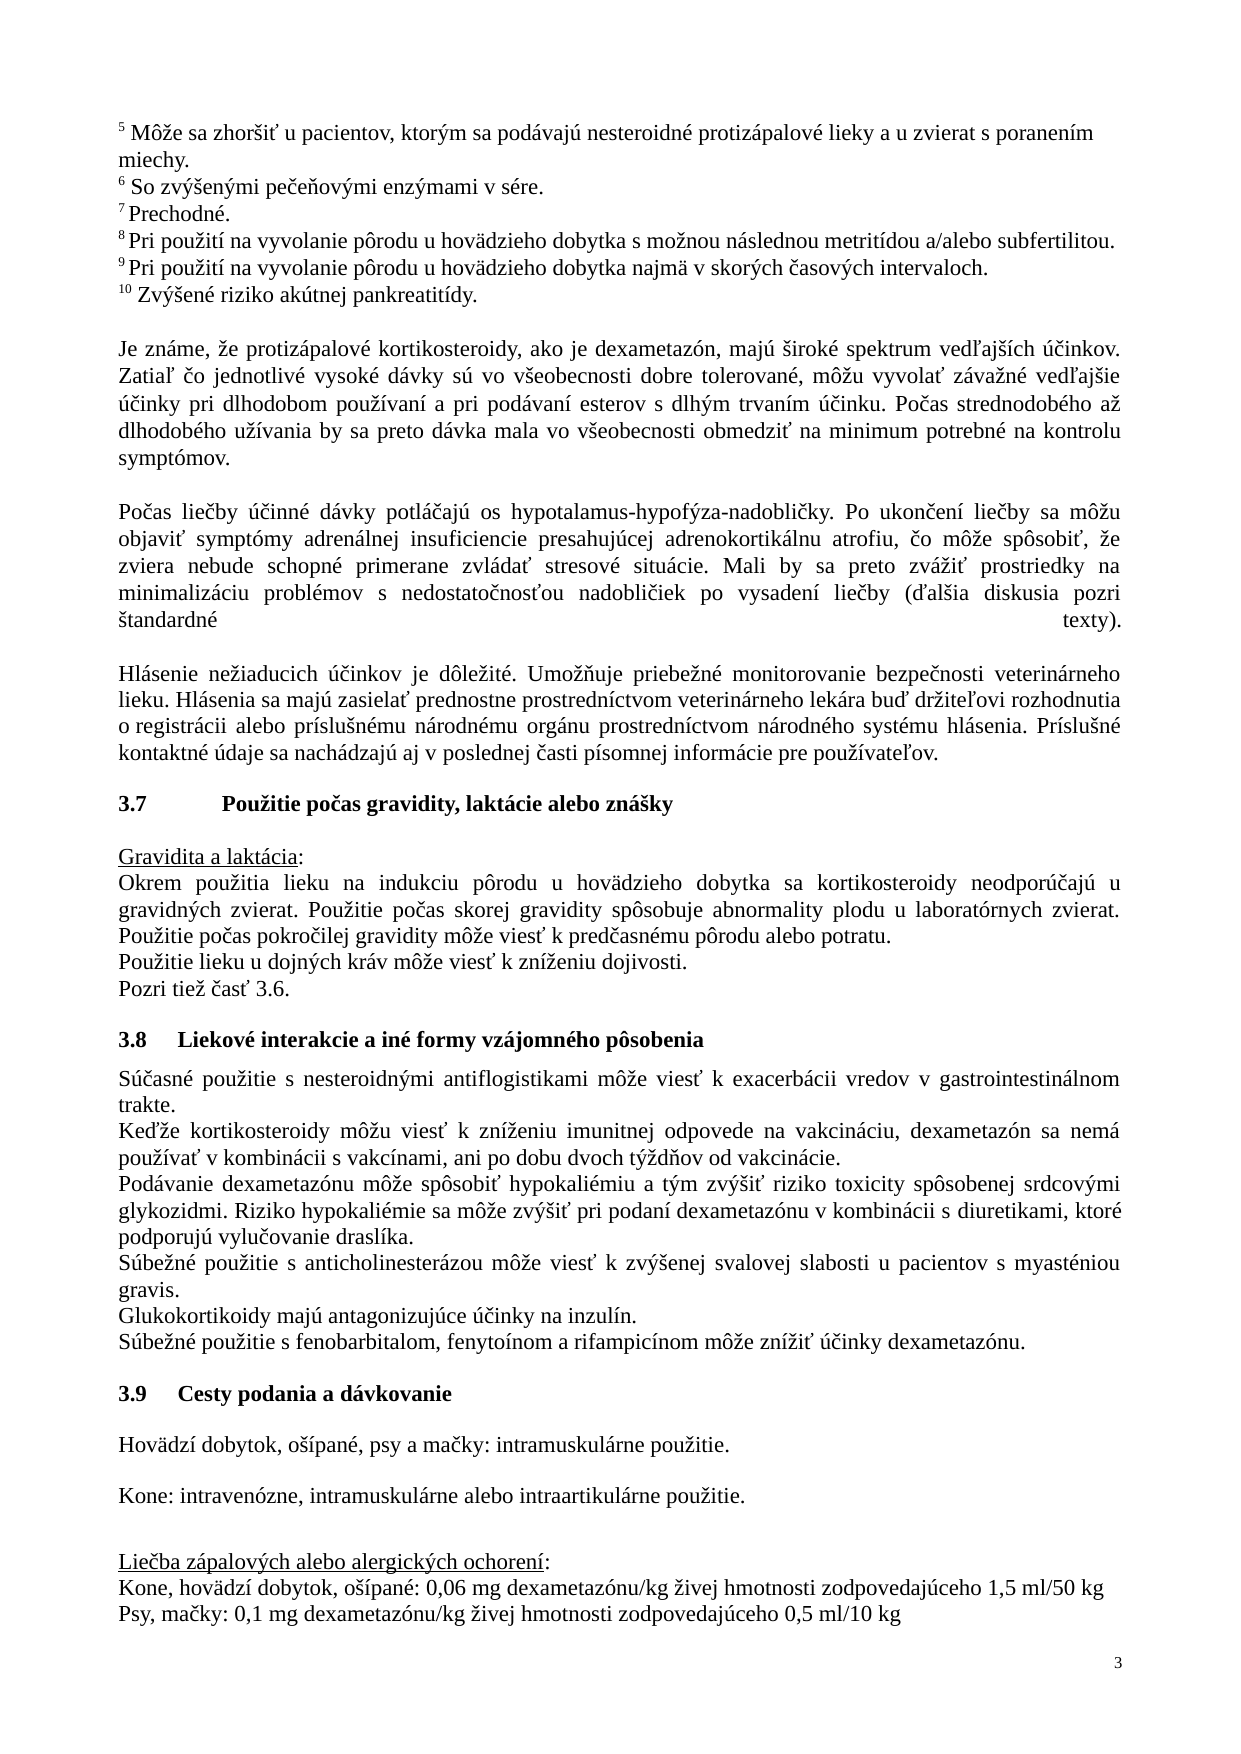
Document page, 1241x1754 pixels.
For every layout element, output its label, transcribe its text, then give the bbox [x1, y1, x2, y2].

text Hlásenie nežiaducich účinkov je dôležité. Umožňuje priebežné monitorovanie bezpečnosti veterinárneho lieku. Hlásenia sa majú zasielať prednostne prostredníctvom veterinárneho lekára buď držiteľovi rozhodnutia o registrácii alebo príslušnému národnému orgánu prostredníctvom národného systému hlásenia. Príslušné kontaktné údaje sa nachádzajú aj v poslednej časti písomnej informácie pre používateľov. [118, 660, 1122, 765]
subtitle 3.8 Liekové interakcie a iné formy vzájomného pôsobenia [118, 1026, 1122, 1052]
text Gravidita a laktácia: [118, 817, 1122, 869]
text 5 Môže sa zhoršiť u pacientov, ktorým sa podávajú nesteroidné protizápalové lieky a u zvierat s poranením miechy. 6 So zvýšenými pečeňovými enzýmami v sére. 7 Prechodné. 8 Pri použití na vyvolanie pôrodu u hovädzieho dobytka s možnou následnou metritídou a/alebo subfertilitou. 9 Pri použití na vyvolanie pôrodu u hovädzieho dobytka najmä v skorých časových intervaloch. 10 Zvýšené riziko akútnej pankreatitídy. [118, 118, 1122, 308]
text Použitie lieku u dojných kráv môže viesť k zníženiu dojivosti. [118, 948, 1122, 975]
text Podávanie dexametazónu môže spôsobiť hypokaliémiu a tým zvýšiť riziko toxicity spôsobenej srdcovými glykozidmi. Riziko hypokaliémie sa môže zvýšiť pri podaní dexametazónu v kombinácii s diuretikami, ktoré podporujú vylučovanie draslíka. [118, 1170, 1122, 1249]
text Počas liečby účinné dávky potláčajú os hypotalamus-hypofýza-nadobličky. Po ukončení liečby sa môžu objaviť symptómy adrenálnej insuficiencie presahujúcej adrenokortikálnu atrofiu, čo môže spôsobiť, že zviera nebude schopné primerane zvládať stresové situácie. Mali by sa preto zvážiť prostriedky na minimalizáciu problémov s nedostatočnosťou nadobličiek po vysadení liečby (ďalšia diskusia pozri štandardné texty). [118, 497, 1122, 660]
text Je známe, že protizápalové kortikosteroidy, ako je dexametazón, majú široké spektrum vedľajších účinkov. Zatiaľ čo jednotlivé vysoké dávky sú vo všeobecnosti dobre tolerované, môžu vyvolať závažné vedľajšie účinky pri dlhodobom používaní a pri podávaní esterov s dlhým trvaním účinku. Počas strednodobého až dlhodobého užívania by sa preto dávka mala vo všeobecnosti obmedziť na minimum potrebné na kontrolu symptómov. [118, 335, 1122, 470]
text Keďže kortikosteroidy môžu viesť k zníženiu imunitnej odpovede na vakcináciu, dexametazón sa nemá používať v kombinácii s vakcínami, ani po dobu dvoch týždňov od vakcinácie. [118, 1118, 1122, 1170]
subtitle Kone: intravenózne, intramuskulárne alebo intraartikulárne použitie. [118, 1482, 1122, 1509]
subtitle 3.9 Cesty podania a dávkovanie [118, 1380, 1122, 1406]
text Okrem použitia lieku na indukciu pôrodu u hovädzieho dobytka sa kortikosteroidy neodporúčajú u gravidných zvierat. Použitie počas skorej gravidity spôsobuje abnormality plodu u laboratórnych zvierat. Použitie počas pokročilej gravidity môže viesť k predčasnému pôrodu alebo potratu. [118, 869, 1122, 948]
subtitle Hovädzí dobytok, ošípané, psy a mačky: intramuskulárne použitie. [118, 1431, 1122, 1457]
text Súbežné použitie s anticholinesterázou môže viesť k zvýšenej svalovej slabosti u pacientov s myasténiou gravis. [118, 1249, 1122, 1302]
text Pozri tiež časť 3.6. [118, 975, 1122, 1001]
text Súčasné použitie s nesteroidnými antiflogistikami môže viesť k exacerbácii vredov v gastrointestinálnom trakte. [118, 1065, 1122, 1118]
text Súbežné použitie s fenobarbitalom, fenytoínom a rifampicínom môže znížiť účinky dexametazónu. [118, 1328, 1122, 1355]
text Liečba zápalových alebo alergických ochorení: [118, 1548, 1122, 1574]
text Glukokortikoidy majú antagonizujúce účinky na inzulín. [118, 1302, 1122, 1328]
text Psy, mačky: 0,1 mg dexametazónu/kg živej hmotnosti zodpovedajúceho 0,5 ml/10 kg [118, 1600, 1122, 1627]
subtitle 3.7 Použitie počas gravidity, laktácie alebo znášky [118, 790, 1122, 817]
text Kone, hovädzí dobytok, ošípané: 0,06 mg dexametazónu/kg živej hmotnosti zodpovedajúceho 1,5 ml/50 kg [118, 1574, 1122, 1600]
